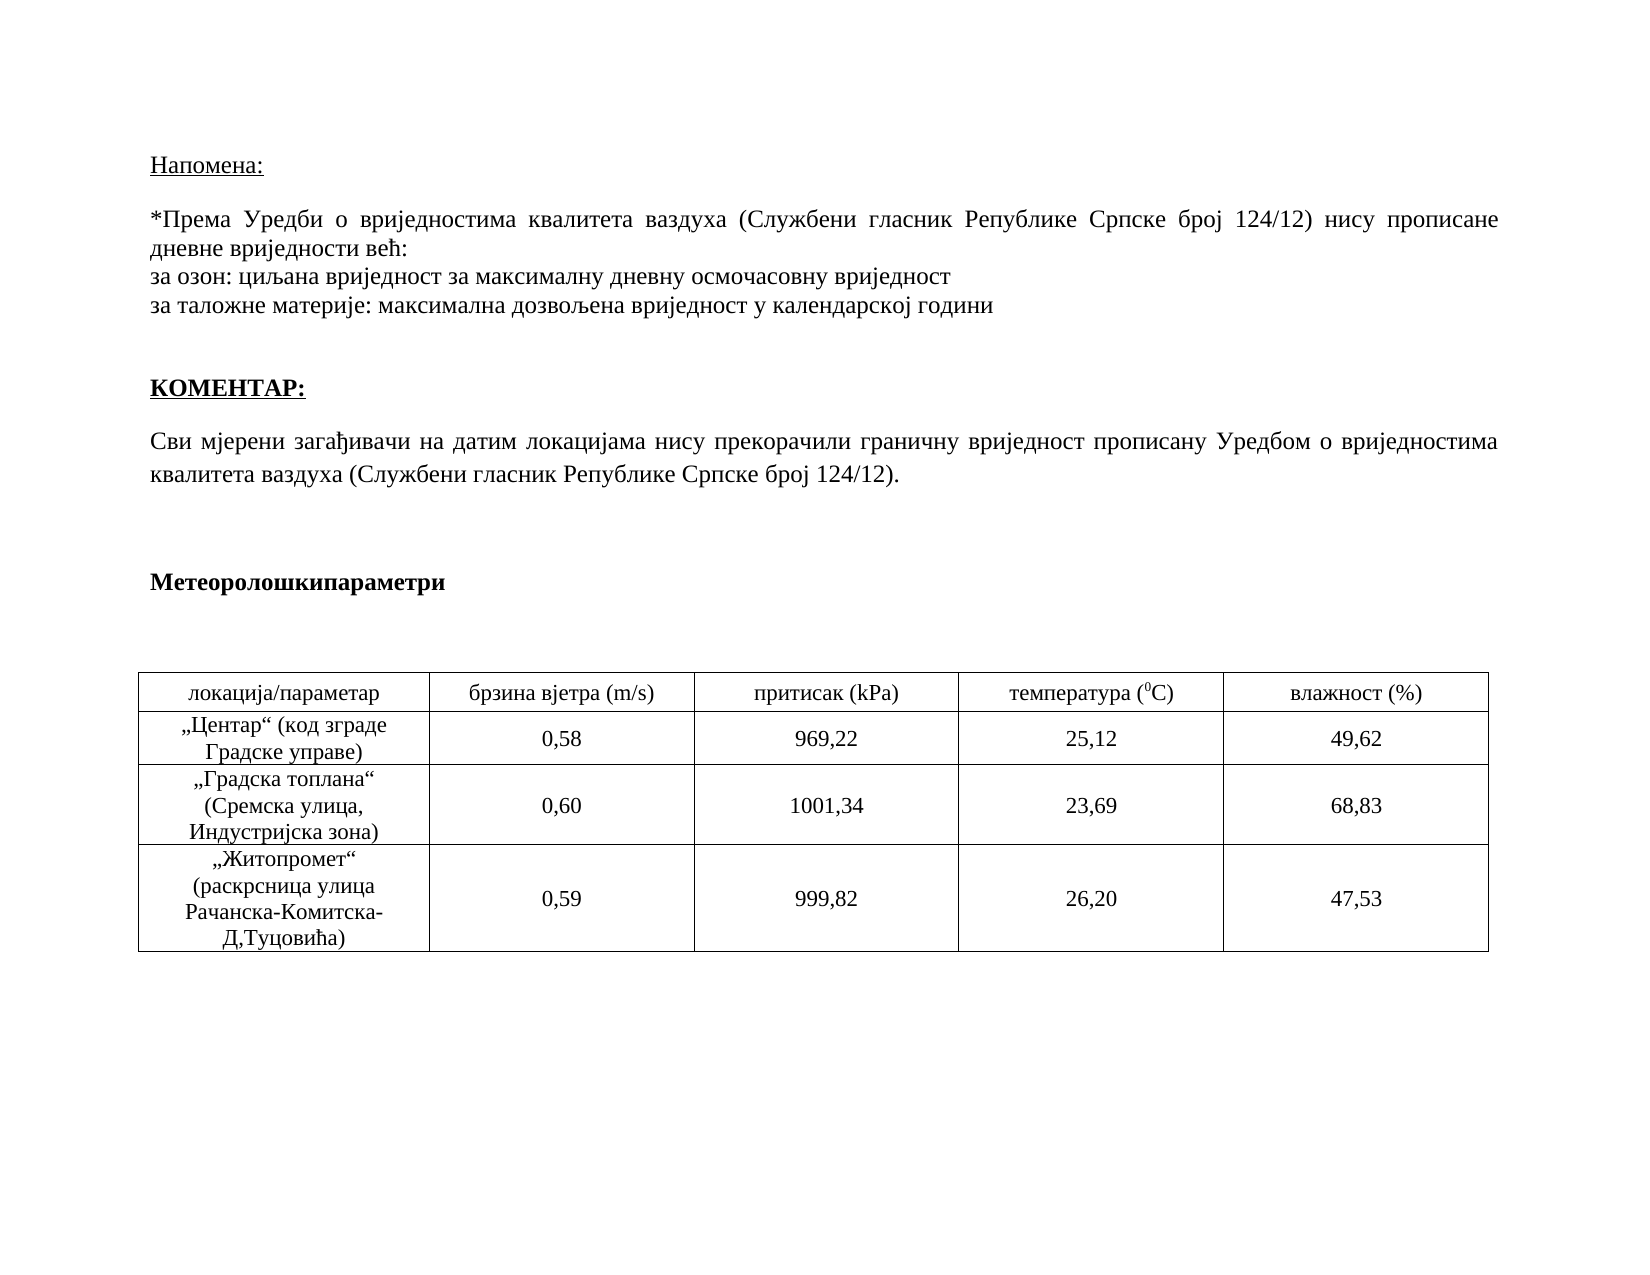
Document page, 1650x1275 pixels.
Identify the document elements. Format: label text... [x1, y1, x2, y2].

text за таложне материје: максимална дозвољена вриједност у календарској години [150, 290, 1500, 319]
table_cell 26,20 [959, 845, 1223, 951]
text Hапомена: [150, 150, 1500, 179]
text Сви мјерени загађивачи на датим локацијама нису прекорачили граничну вриједност прописану Уредбом о вриједностима квалитета ваздуха (Службени гласник Републике Српске број 124/12). [150, 427, 1500, 488]
table_cell 47,53 [1224, 845, 1488, 951]
text за озон: циљана вриједност за максималну дневну осмочасовну вриједност [150, 261, 1500, 290]
table_cell 0,59 [430, 845, 694, 951]
table_header локација/параметар [139, 673, 429, 711]
text Метеоролошкипараметри [150, 567, 1500, 596]
table_cell „Житопромет“ (раскрсница улица Рачанска-Комитска-Д,Туцовића) [139, 845, 429, 951]
table_cell „Центар“ (код зграде Градске управе) [139, 712, 429, 764]
table_cell 1001,34 [695, 765, 958, 844]
table_cell 25,12 [959, 712, 1223, 764]
table_header притисак (kPa) [695, 673, 958, 711]
table_header температура (0С) [959, 673, 1223, 711]
table_cell 0,58 [430, 712, 694, 764]
table_cell 999,82 [695, 845, 958, 951]
text *Према Уредби о вриједностима квалитета ваздуха (Службени гласник Републике Српске број 124/12) нису прописане дневне вриједности већ: [150, 204, 1500, 261]
table_cell 0,60 [430, 765, 694, 844]
table_header брзина вјетра (m/s) [430, 673, 694, 711]
text КОМЕНТАР: [150, 373, 1500, 401]
table_cell 49,62 [1224, 712, 1488, 764]
table_header влажност (%) [1224, 673, 1488, 711]
table_cell 68,83 [1224, 765, 1488, 844]
table_cell 23,69 [959, 765, 1223, 844]
table_cell 969,22 [695, 712, 958, 764]
table_cell „Градска топлана“ (Сремска улица, Индустријска зона) [139, 765, 429, 844]
